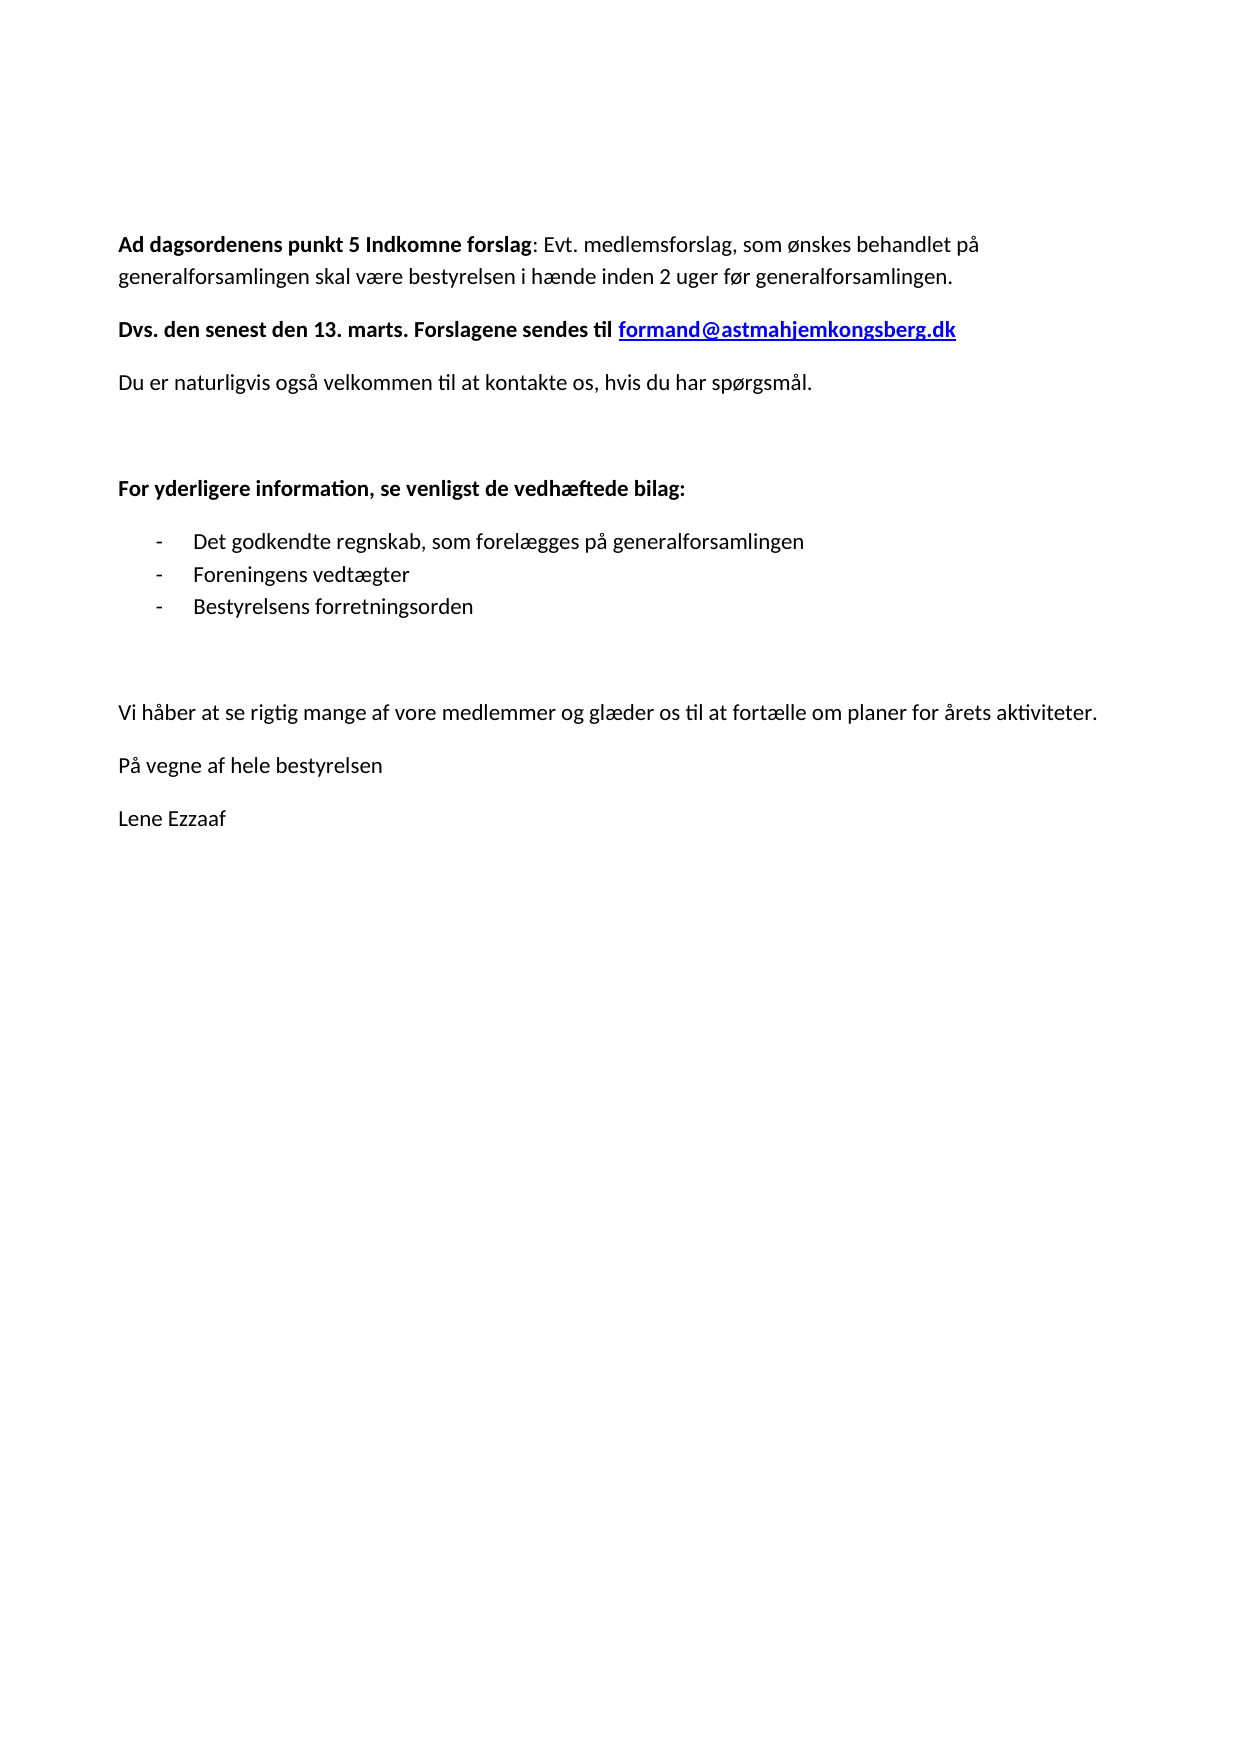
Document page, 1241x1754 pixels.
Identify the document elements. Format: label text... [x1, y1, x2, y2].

list Foreningens vedtægter [156, 560, 1122, 588]
text Ad dagsordenens punkt 5 Indkomne forslag: Evt. medlemsforslag, som ønskes behandlet på generalforsamlingen skal være bestyrelsen i hænde inden 2 uger før generalforsamlingen. [118, 230, 1122, 290]
text For yderligere information, se venligst de vedhæftede bilag: [118, 474, 1122, 502]
text Lene Ezzaaf [118, 804, 1122, 832]
list Bestyrelsens forretningsorden [156, 592, 1122, 620]
text Dvs. den senest den 13. marts. Forslagene sendes til formand@astmahjemkongsberg.dk [118, 315, 1122, 343]
list Det godkendte regnskab, som forelægges på generalforsamlingen [156, 527, 1122, 556]
text Du er naturligvis også velkommen til at kontakte os, hvis du har spørgsmål. [118, 368, 1122, 396]
text Vi håber at se rigtig mange af vore medlemmer og glæder os til at fortælle om planer for årets aktiviteter. [118, 698, 1122, 726]
text På vegne af hele bestyrelsen [118, 751, 1122, 779]
